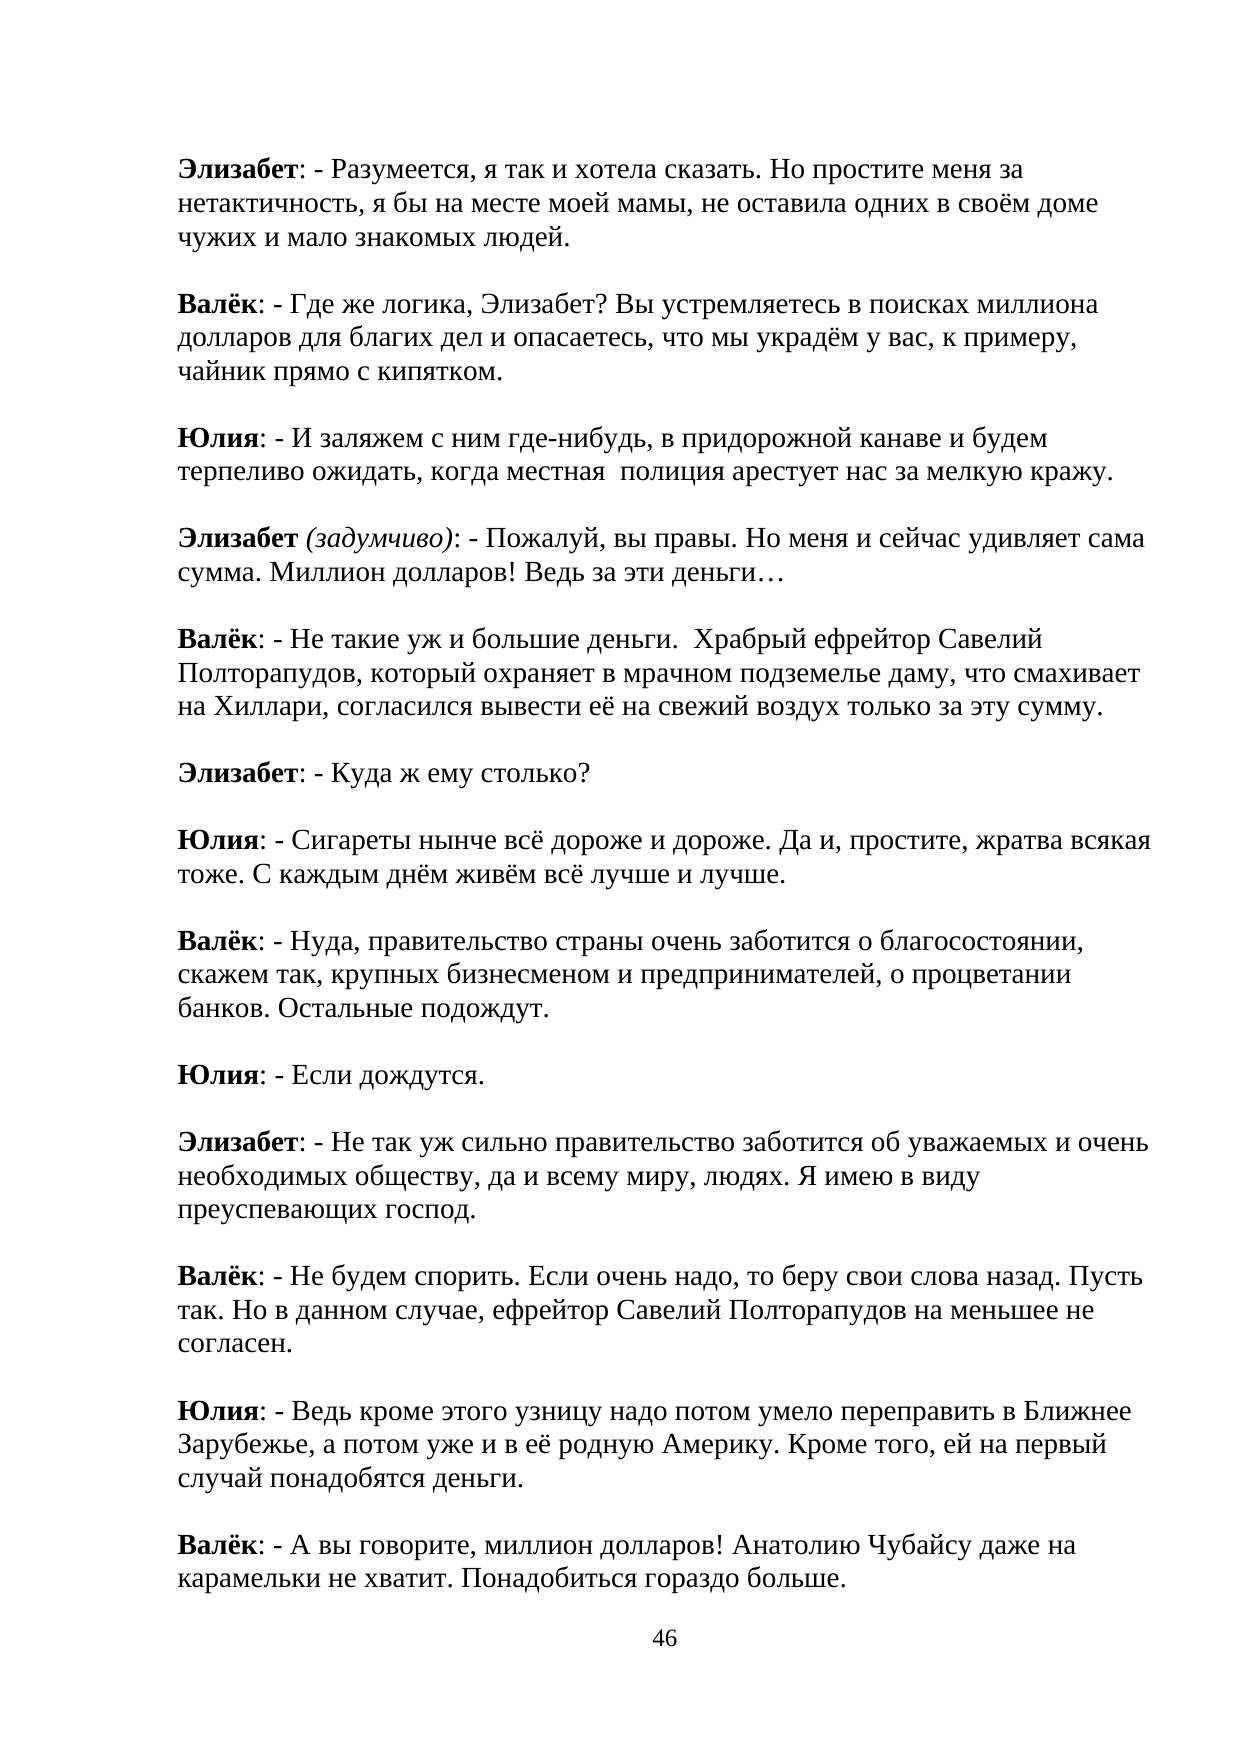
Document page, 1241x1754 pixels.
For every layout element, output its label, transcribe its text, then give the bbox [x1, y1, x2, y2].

text Юлия: - Сигареты нынче всё дороже и дороже. Да и, простите, жратва всякая тоже. С каждым днём живём всё лучше и лучше. [177, 822, 1152, 889]
text Юлия: - Ведь кроме этого узницу надо потом умело переправить в Ближнее Зарубежье, а потом уже и в её родную Америку. Кроме того, ей на первый случай понадобятся деньги. [177, 1393, 1152, 1493]
text Элизабет: - Разумеется, я так и хотела сказать. Но простите меня за нетактичность, я бы на месте моей мамы, не оставила одних в своём доме чужих и мало знакомых людей. [177, 152, 1152, 252]
text Валёк: - Не будем спорить. Если очень надо, то беру свои слова назад. Пусть так. Но в данном случае, ефрейтор Савелий Полторапудов на меньшее не согласен. [177, 1258, 1152, 1359]
text Юлия: - Если дождутся. [177, 1057, 1152, 1091]
text Валёк: - Где же логика, Элизабет? Вы устремляетесь в поисках миллиона долларов для благих дел и опасаетесь, что мы украдём у вас, к примеру, чайник прямо с кипятком. [177, 286, 1152, 386]
text Элизабет (задумчиво): - Пожалуй, вы правы. Но меня и сейчас удивляет сама сумма. Миллион долларов! Ведь за эти деньги… [177, 521, 1152, 588]
text Элизабет: - Куда ж ему столько? [177, 755, 1152, 789]
text Элизабет: - Не так уж сильно правительство заботится об уважаемых и очень необходимых обществу, да и всему миру, людях. Я имею в виду преуспевающих господ. [177, 1124, 1152, 1225]
text Валёк: - А вы говорите, миллион долларов! Анатолию Чубайсу даже на карамельки не хватит. Понадобиться гораздо больше. [177, 1527, 1152, 1594]
text Юлия: - И заляжем с ним где-нибудь, в придорожной канаве и будем терпеливо ожидать, когда местная полиция арестует нас за мелкую кражу. [177, 420, 1152, 487]
text Валёк: - Не такие уж и большие деньги. Храбрый ефрейтор Савелий Полторапудов, который охраняет в мрачном подземелье даму, что смахивает на Хиллари, согласился вывести её на свежий воздух только за эту сумму. [177, 621, 1152, 722]
text Валёк: - Нуда, правительство страны очень заботится о благосостоянии, скажем так, крупных бизнесменом и предпринимателей, о процветании банков. Остальные подождут. [177, 923, 1152, 1024]
